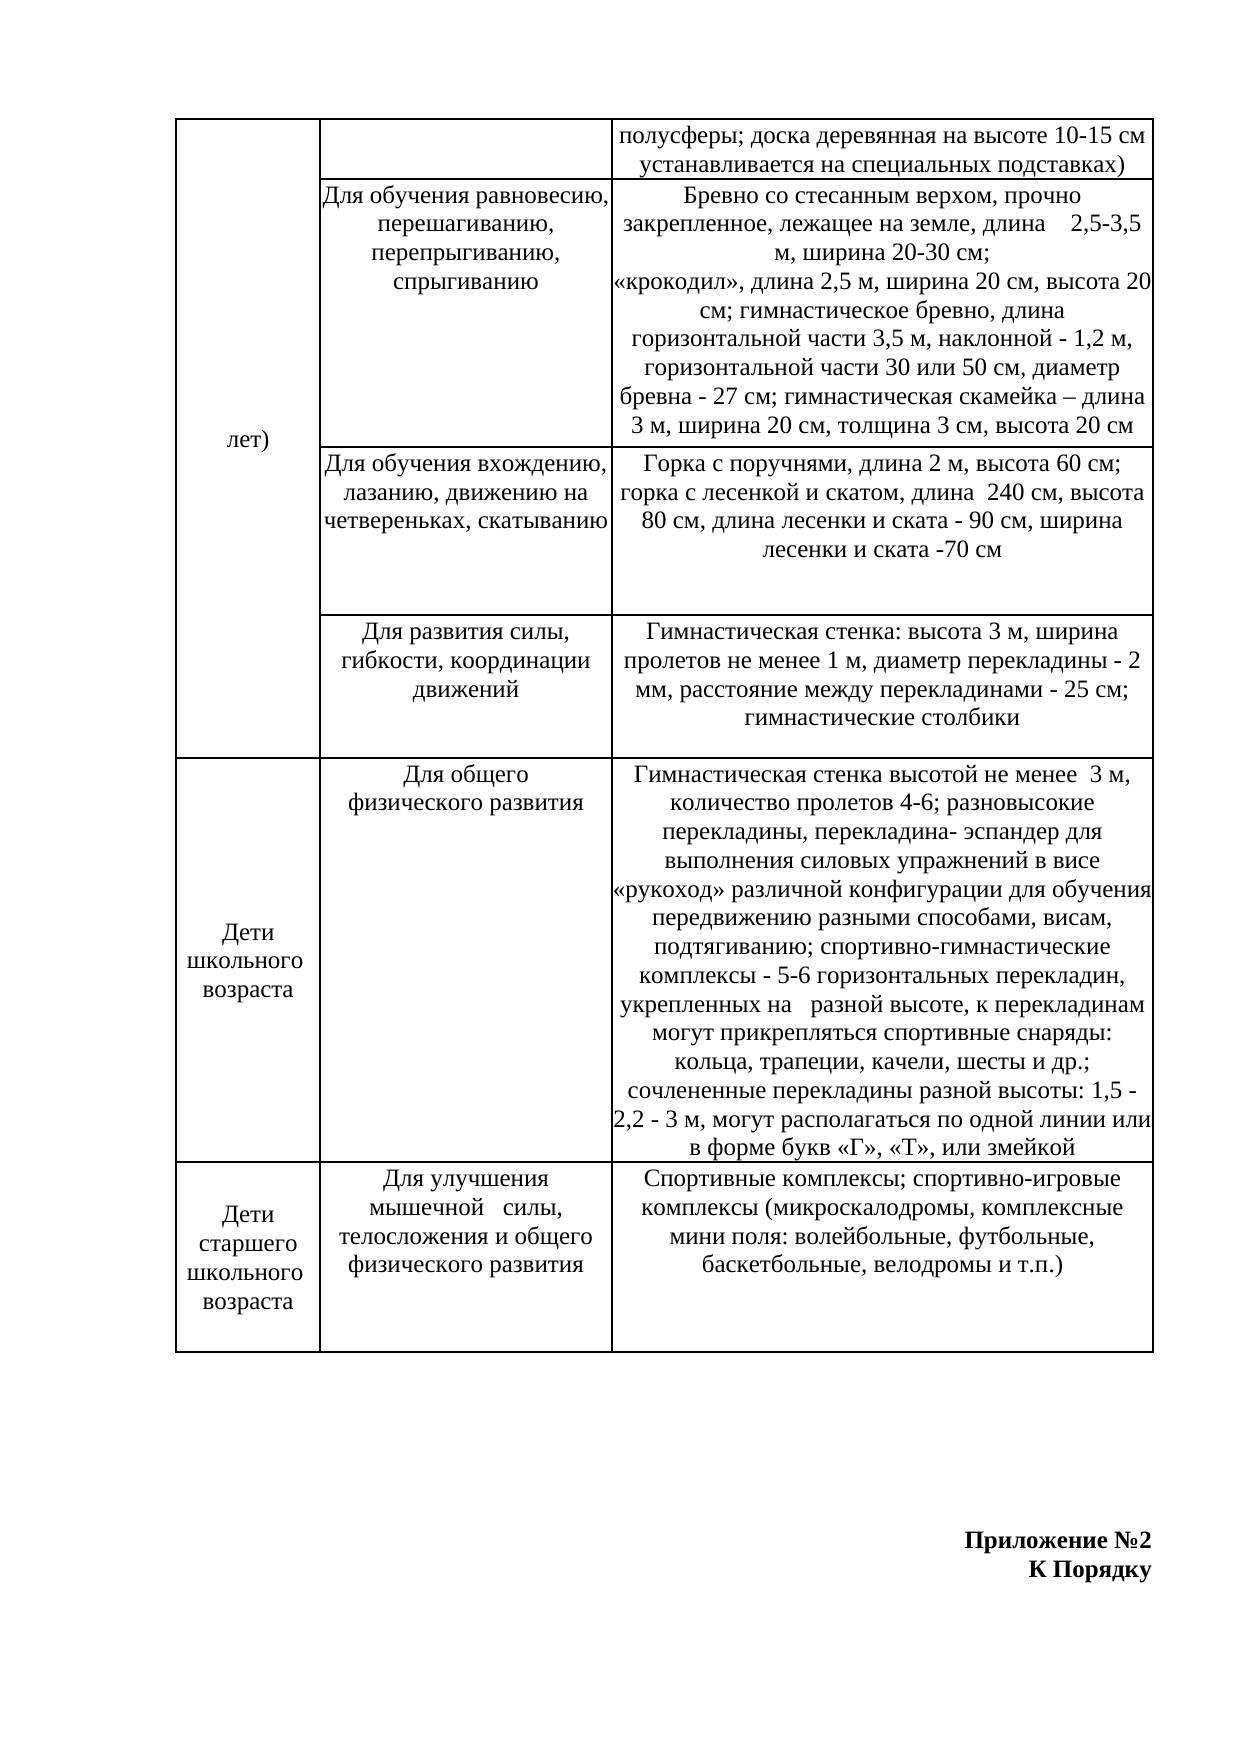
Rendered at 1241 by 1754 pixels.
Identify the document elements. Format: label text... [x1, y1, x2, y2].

table_cell Для развития силы, гибкости, координации движений [321, 616, 611, 757]
table_cell Горка с поручнями, длина 2 м, высота 60 см; горка с лесенкой и скатом, длина 240 см, высота 80 см, длина лесенки и ската - 90 см, ширина лесенки и ската -70 см [613, 448, 1152, 614]
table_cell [177, 120, 319, 757]
table_cell Для обучения равновесию, перешагиванию, перепрыгиванию, спрыгиванию [321, 180, 611, 446]
text Приложение №2 [177, 1525, 1152, 1554]
table_cell Дети старшего школьного возраста [177, 1163, 319, 1351]
table_cell Дети школьного возраста [177, 759, 319, 1161]
table_cell Для общего физического развития [321, 759, 611, 1161]
table_cell Гимнастическая стенка: высота 3 м, ширина пролетов не менее 1 м, диаметр перекладины - 2 мм, расстояние между перекладинами - 25 см; гимнастические столбики [613, 616, 1152, 757]
table_cell Бревно со стесанным верхом, прочно закрепленное, лежащее на земле, длина 2,5-3,5 м, ширина 20-30 см; «крокодил», длина 2,5 м, ширина 20 см, высота 20 см; гимнастическое бревно, длина горизонтальной части 3,5 м, наклонной - 1,2 м, горизонтальной части 30 или 50 см, диаметр бревна - 27 см; гимнастическая скамейка – длина 3 м, ширина 20 см, толщина 3 см, высота 20 см [613, 180, 1152, 446]
table_cell Для улучшения мышечной силы, телосложения и общего физического развития [321, 1163, 611, 1351]
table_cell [321, 120, 611, 178]
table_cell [613, 120, 1152, 178]
table_cell Спортивные комплексы; спортивно-игровые комплексы (микроскалодромы, комплексные мини поля: волейбольные, футбольные, баскетбольные, велодромы и т.п.) [613, 1163, 1152, 1351]
table_cell Гимнастическая стенка высотой не менее 3 м, количество пролетов 4-6; разновысокие перекладины, перекладина- эспандер для выполнения силовых упражнений в висе «рукоход» различной конфигурации для обучения передвижению разными способами, висам, подтягиванию; спортивно-гимнастические комплексы - 5-6 горизонтальных перекладин, укрепленных на разной высоте, к перекладинам могут прикрепляться спортивные снаряды: кольца, трапеции, качели, шесты и др.; сочлененные перекладины разной высоты: 1,5 - 2,2 - 3 м, могут располагаться по одной линии или в форме букв «Г», «Т», или змейкой [613, 759, 1152, 1161]
table_cell Для обучения вхождению, лазанию, движению на четвереньках, скатыванию [321, 448, 611, 614]
text К Порядку [177, 1554, 1152, 1583]
